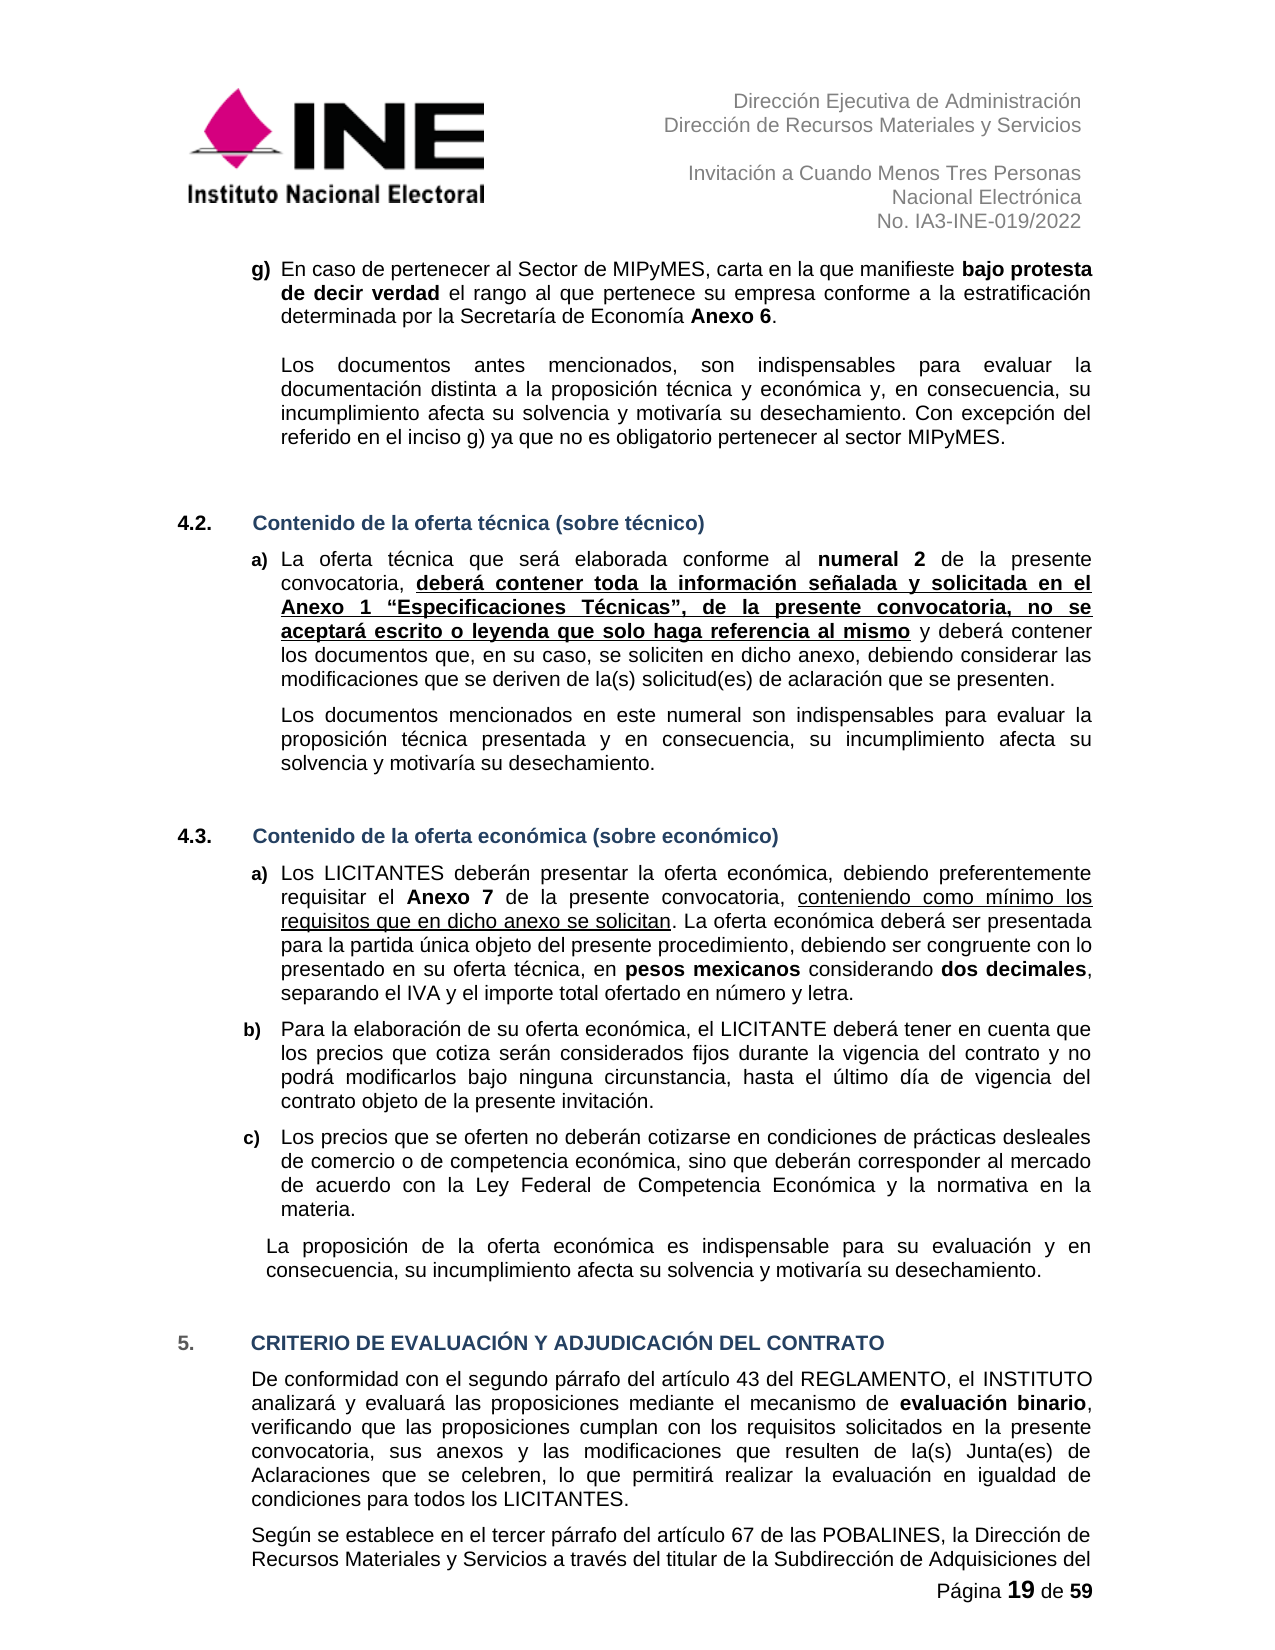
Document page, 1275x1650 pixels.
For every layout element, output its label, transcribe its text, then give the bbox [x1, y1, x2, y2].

list Los precios que se oferten no deberán cotizarse en condiciones de prácticas desleales de comercio o de competencia económica, sino que deberán corresponder al mercado de acuerdo con la Ley Federal de Competencia Económica y la normativa en la materia. [243, 1125, 1092, 1221]
subtitle Contenido de la oferta técnica (sobre técnico) [177, 511, 1092, 534]
list Para la elaboración de su oferta económica, el LICITANTE deberá tener en cuenta que los precios que cotiza serán considerados fijos durante la vigencia del contrato y no podrá modificarlos bajo ninguna circunstancia, hasta el último día de vigencia del contrato objeto de la presente invitación. [243, 1017, 1092, 1113]
list En caso de pertenecer al Sector de MIPyMES, carta en la que manifieste bajo protesta de decir verdad el rango al que pertenece su empresa conforme a la estratificación determinada por la Secretaría de Economía Anexo 6. [251, 256, 1092, 328]
picture [188, 88, 484, 203]
list La oferta técnica que será elaborada conforme al numeral 2 de la presente convocatoria, deberá contener toda la información señalada y solicitada en el Anexo 1 “Especificaciones Técnicas”, de la presente convocatoria, no se aceptará escrito o leyenda que solo haga referencia al mismo y deberá contener los documentos que, en su caso, se soliciten en dicho anexo, debiendo considerar las modificaciones que se deriven de la(s) solicitud(es) de aclaración que se presenten. [251, 547, 1092, 691]
subtitle Contenido de la oferta económica (sobre económico) [177, 824, 1092, 848]
text De conformidad con el segundo párrafo del artículo 43 del REGLAMENTO, el INSTITUTO analizará y evaluará las proposiciones mediante el mecanismo de evaluación binario, verificando que las proposiciones cumplan con los requisitos solicitados en la presente convocatoria, sus anexos y las modificaciones que resulten de la(s) Junta(es) de Aclaraciones que se celebren, lo que permitirá realizar la evaluación en igualdad de condiciones para todos los LICITANTES. [251, 1367, 1092, 1511]
text La proposición de la oferta económica es indispensable para su evaluación y en consecuencia, su incumplimiento afecta su solvencia y motivaría su desechamiento. [266, 1233, 1092, 1281]
text Los documentos mencionados en este numeral son indispensables para evaluar la proposición técnica presentada y en consecuencia, su incumplimiento afecta su solvencia y motivaría su desechamiento. [281, 703, 1092, 775]
text Los documentos antes mencionados, son indispensables para evaluar la documentación distinta a la proposición técnica y económica y, en consecuencia, su incumplimiento afecta su solvencia y motivaría su desechamiento. Con excepción del referido en el inciso g) ya que no es obligatorio pertenecer al sector MIPyMES. [281, 353, 1092, 449]
list Los LICITANTES deberán presentar la oferta económica, debiendo preferentemente requisitar el Anexo 7 de la presente convocatoria, conteniendo como mínimo los requisitos que en dicho anexo se solicitan. La oferta económica deberá ser presentada para la partida única objeto del presente procedimiento, debiendo ser congruente con lo presentado en su oferta técnica, en pesos mexicanos considerando dos decimales, separando el IVA y el importe total ofertado en número y letra. [251, 861, 1092, 1004]
subtitle CRITERIO DE EVALUACIÓN Y ADJUDICACIÓN DEL CONTRATO [177, 1330, 1092, 1354]
